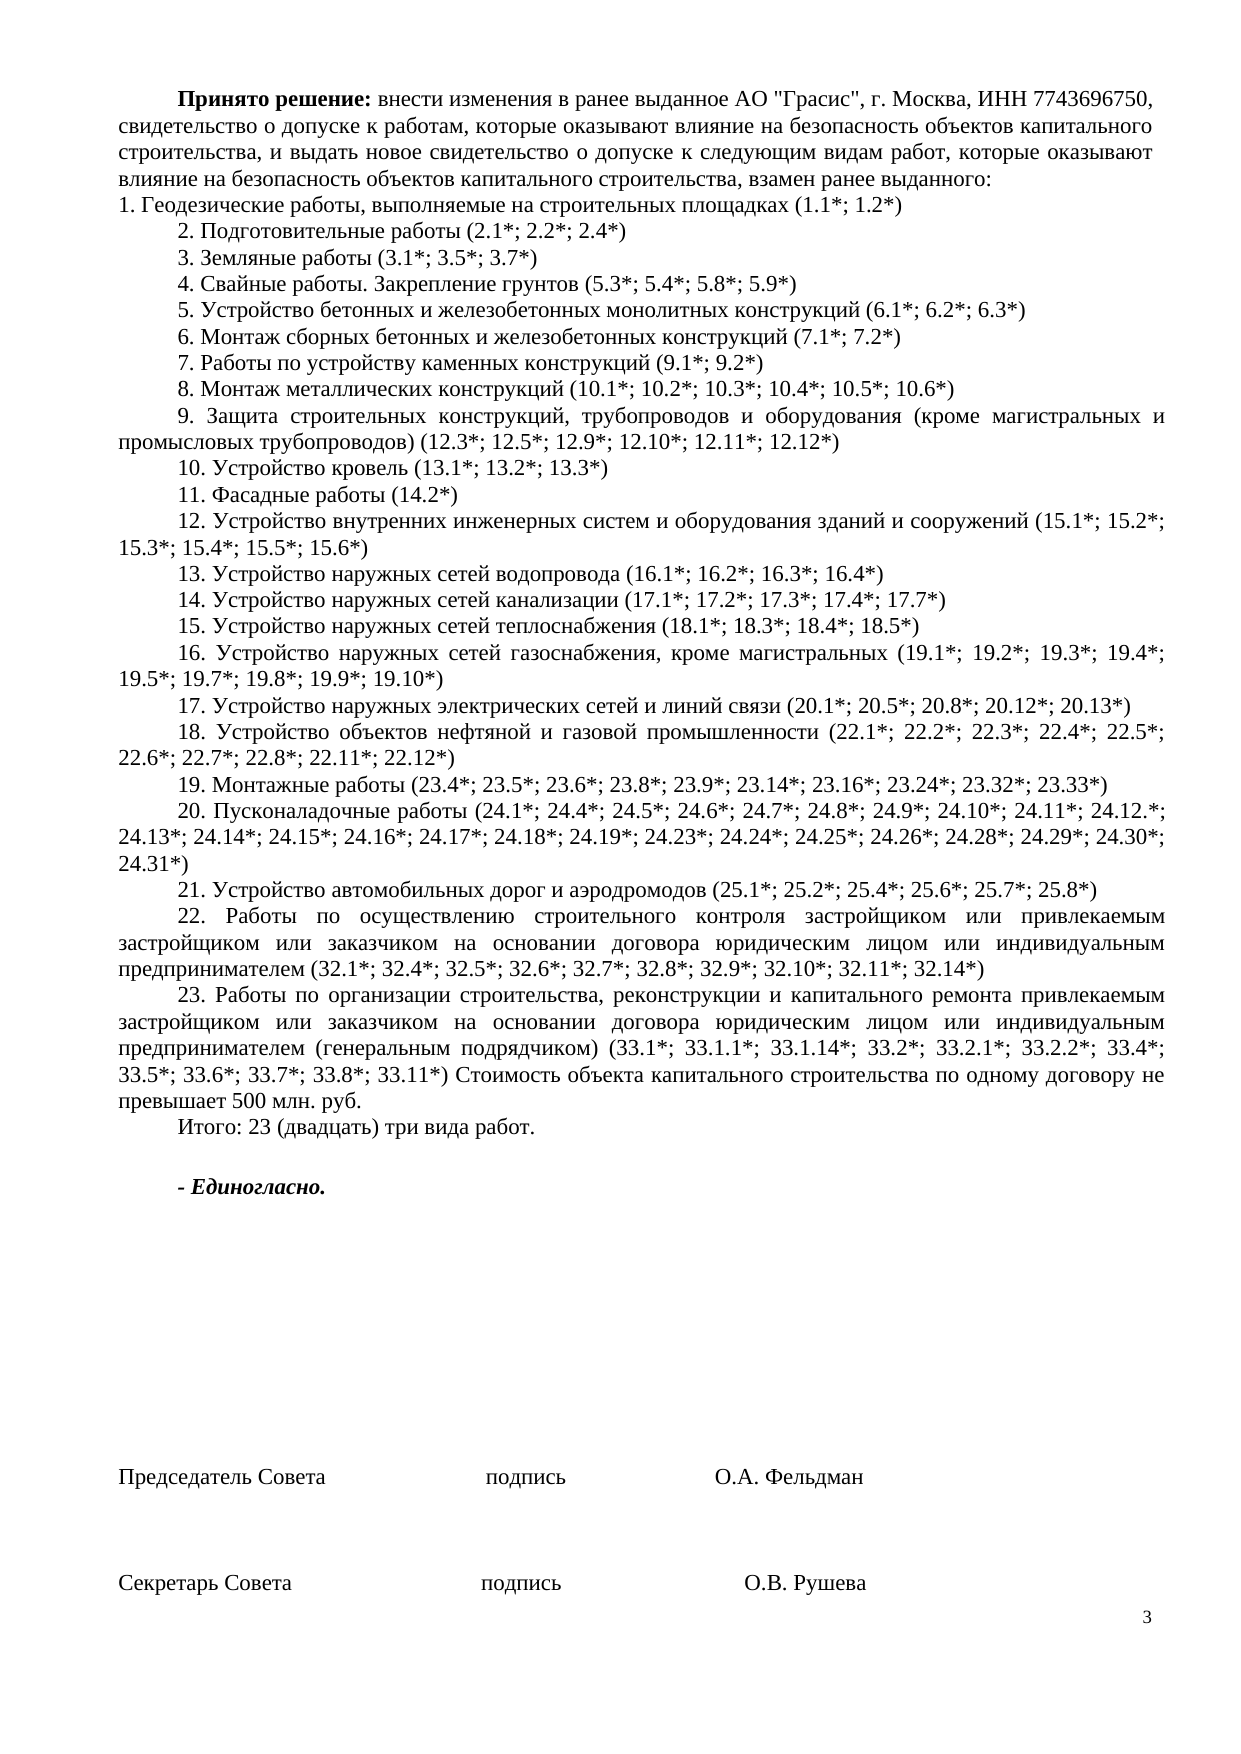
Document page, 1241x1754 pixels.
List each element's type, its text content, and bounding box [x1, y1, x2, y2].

text - Единогласно. [118, 1173, 1155, 1199]
text 17. Устройство наружных электрических сетей и линий связи (20.1*; 20.5*; 20.8*; 20.12*; 20.13*) [118, 692, 1167, 718]
text 3. Земляные работы (3.1*; 3.5*; 3.7*) [118, 244, 1167, 270]
text 1. Геодезические работы, выполняемые на строительных площадках (1.1*; 1.2*) [118, 191, 1167, 217]
text 9. Защита строительных конструкций, трубопроводов и оборудования (кроме магистральных и промысловых трубопроводов) (12.3*; 12.5*; 12.9*; 12.10*; 12.11*; 12.12*) [118, 402, 1167, 454]
text 23. Работы по организации строительства, реконструкции и капитального ремонта привлекаемым застройщиком или заказчиком на основании договора юридическим лицом или индивидуальным предпринимателем (генеральным подрядчиком) (33.1*; 33.1.1*; 33.1.14*; 33.2*; 33.2.1*; 33.2.2*; 33.4*; 33.5*; 33.6*; 33.7*; 33.8*; 33.11*) Стоимость объекта капитального строительства по одному договору не превышает 500 млн. руб. [118, 982, 1167, 1113]
text 6. Монтаж сборных бетонных и железобетонных конструкций (7.1*; 7.2*) [118, 323, 1167, 349]
text 12. Устройство внутренних инженерных систем и оборудования зданий и сооружений (15.1*; 15.2*; 15.3*; 15.4*; 15.5*; 15.6*) [118, 507, 1167, 560]
text Секретарь Совета подпись О.В. Рушева [118, 1568, 1167, 1595]
text 19. Монтажные работы (23.4*; 23.5*; 23.6*; 23.8*; 23.9*; 23.14*; 23.16*; 23.24*; 23.32*; 23.33*) [118, 771, 1167, 797]
text 10. Устройство кровель (13.1*; 13.2*; 13.3*) [118, 454, 1167, 481]
text 11. Фасадные работы (14.2*) [118, 481, 1167, 507]
text 13. Устройство наружных сетей водопровода (16.1*; 16.2*; 16.3*; 16.4*) [118, 560, 1167, 586]
text Принято решение: внести изменения в ранее выданное АО "Грасис", г. Москва, ИНН 7743696750, свидетельство о допуске к работам, которые оказывают влияние на безопасность объектов капитального строительства, и выдать новое свидетельство о допуске к следующим видам работ, которые оказывают влияние на безопасность объектов капитального строительства, взамен ранее выданного: [118, 86, 1155, 191]
text 5. Устройство бетонных и железобетонных монолитных конструкций (6.1*; 6.2*; 6.3*) [118, 296, 1167, 323]
text 15. Устройство наружных сетей теплоснабжения (18.1*; 18.3*; 18.4*; 18.5*) [118, 613, 1167, 639]
text 7. Работы по устройству каменных конструкций (9.1*; 9.2*) [118, 349, 1167, 375]
text Итого: 23 (двадцать) три вида работ. [118, 1113, 1155, 1140]
text 22. Работы по осуществлению строительного контроля застройщиком или привлекаемым застройщиком или заказчиком на основании договора юридическим лицом или индивидуальным предпринимателем (32.1*; 32.4*; 32.5*; 32.6*; 32.7*; 32.8*; 32.9*; 32.10*; 32.11*; 32.14*) [118, 902, 1167, 982]
text 16. Устройство наружных сетей газоснабжения, кроме магистральных (19.1*; 19.2*; 19.3*; 19.4*; 19.5*; 19.7*; 19.8*; 19.9*; 19.10*) [118, 639, 1167, 692]
text 4. Свайные работы. Закрепление грунтов (5.3*; 5.4*; 5.8*; 5.9*) [118, 270, 1167, 296]
text 14. Устройство наружных сетей канализации (17.1*; 17.2*; 17.3*; 17.4*; 17.7*) [118, 586, 1167, 613]
text 8. Монтаж металлических конструкций (10.1*; 10.2*; 10.3*; 10.4*; 10.5*; 10.6*) [118, 375, 1167, 402]
text 20. Пусконаладочные работы (24.1*; 24.4*; 24.5*; 24.6*; 24.7*; 24.8*; 24.9*; 24.10*; 24.11*; 24.12.*; 24.13*; 24.14*; 24.15*; 24.16*; 24.17*; 24.18*; 24.19*; 24.23*; 24.24*; 24.25*; 24.26*; 24.28*; 24.29*; 24.30*; 24.31*) [118, 797, 1167, 876]
text Председатель Совета подпись О.А. Фельдман [118, 1463, 1167, 1489]
text 2. Подготовительные работы (2.1*; 2.2*; 2.4*) [118, 217, 1167, 244]
text 21. Устройство автомобильных дорог и аэродромодов (25.1*; 25.2*; 25.4*; 25.6*; 25.7*; 25.8*) [118, 876, 1167, 902]
text 18. Устройство объектов нефтяной и газовой промышленности (22.1*; 22.2*; 22.3*; 22.4*; 22.5*; 22.6*; 22.7*; 22.8*; 22.11*; 22.12*) [118, 718, 1167, 771]
